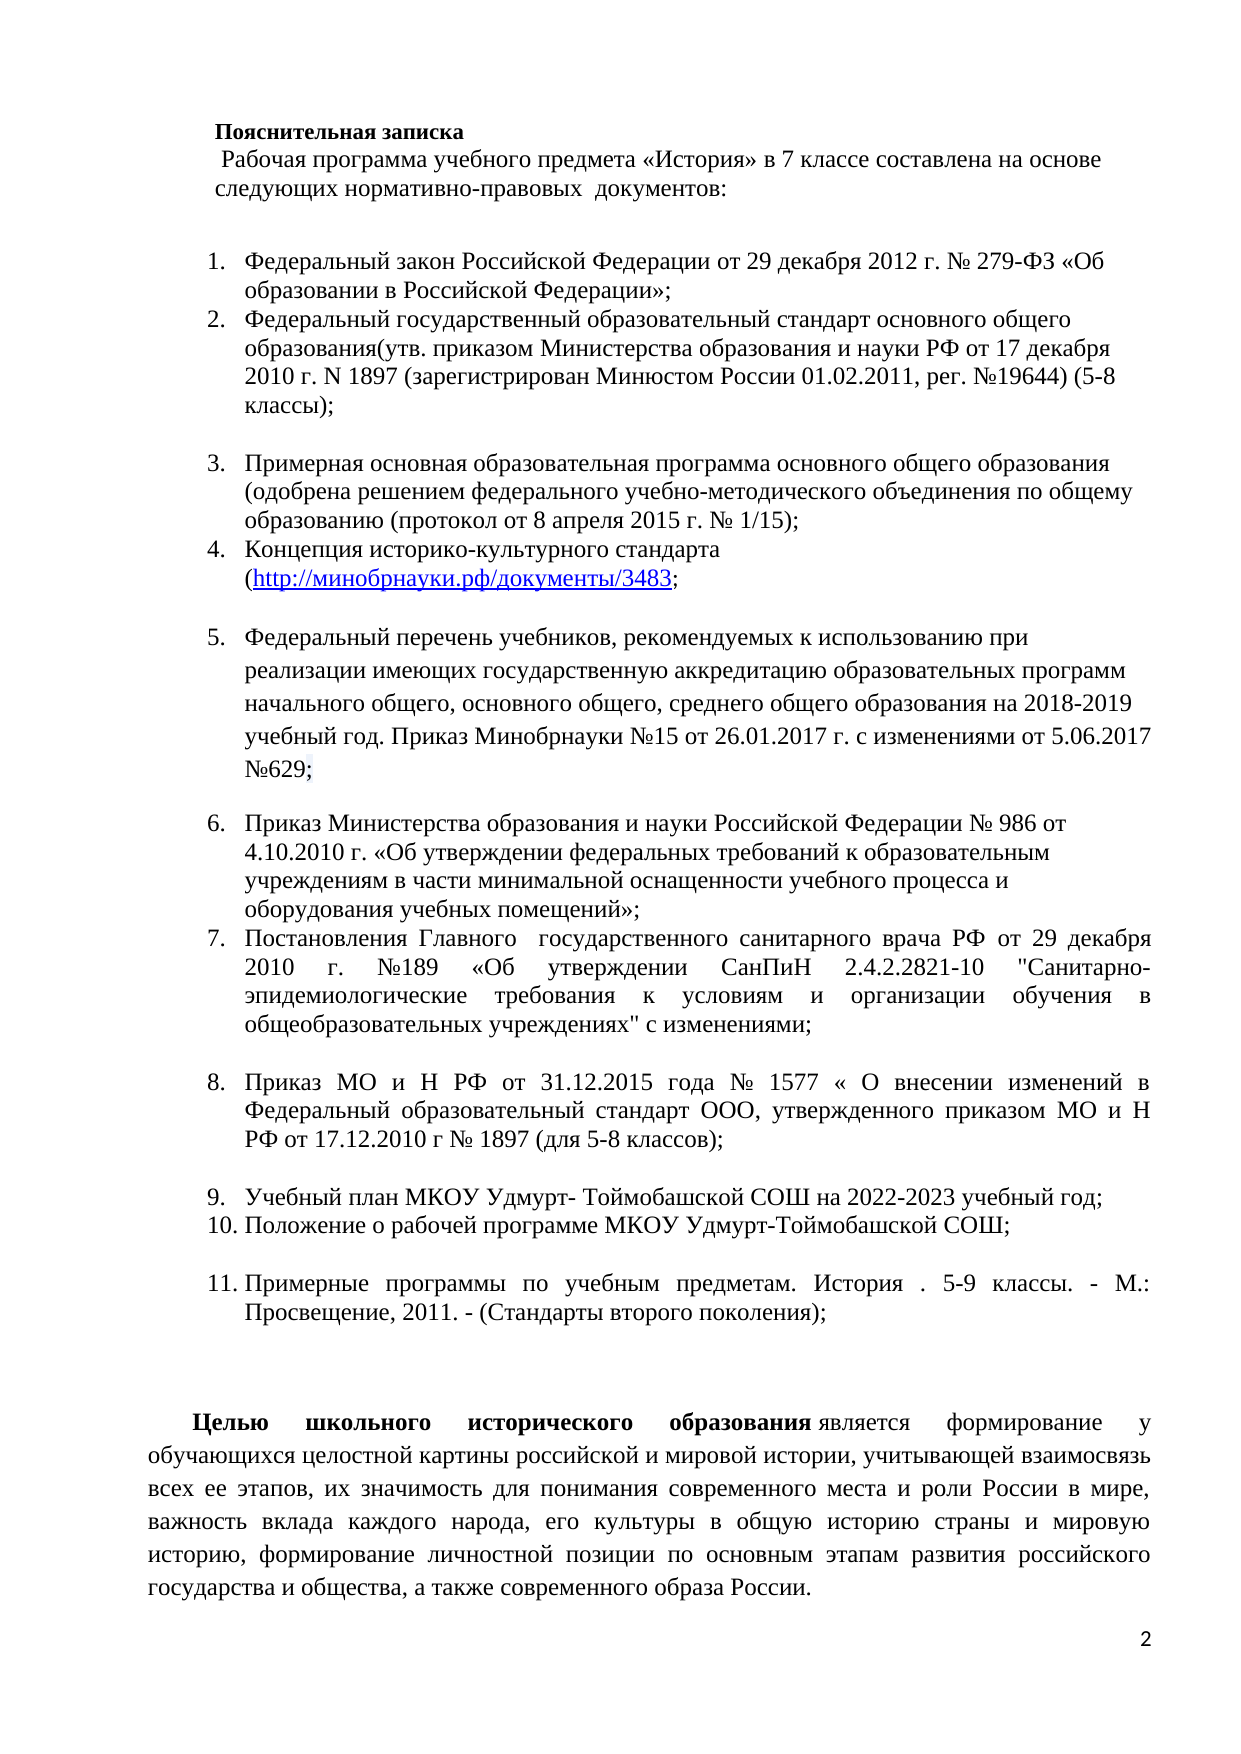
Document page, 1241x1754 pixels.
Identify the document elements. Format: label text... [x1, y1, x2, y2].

list Учебный план МКОУ Удмурт- Тоймобашской СОШ на 2022-2023 учебный год; [207, 1182, 1152, 1210]
text Рабочая программа учебного предмета «История» в 7 классе составлена на основе следующих нормативно-правовых документов: [214, 144, 1152, 202]
list Положение о рабочей программе МКОУ Удмурт-Тоймобашской СОШ; [207, 1210, 1152, 1239]
list Федеральный закон Российской Федерации от 29 декабря 2012 г. № 279-ФЗ «Об образовании в Российской Федерации»; [207, 246, 1152, 304]
list Приказ МО и Н РФ от 31.12.2015 года № 1577 « О внесении изменений в Федеральный образовательный стандарт ООО, утвержденного приказом МО и Н РФ от 17.12.2010 г № 1897 (для 5-8 классов); [207, 1067, 1152, 1153]
list Концепция историко-культурного стандарта (http://минобрнауки.рф/документы/3483; [207, 534, 1152, 593]
list Федеральный перечень учебников, рекомендуемых к использованию при реализации имеющих государственную аккредитацию образовательных программ начального общего, основного общего, среднего общего образования на 2018-2019 учебный год. Приказ Минобрнауки №15 от 26.01.2017 г. с изменениями от 5.06.2017 №629; [207, 622, 1152, 783]
list Федеральный государственный образовательный стандарт основного общего образования(утв. приказом Министерства образования и науки РФ от 17 декабря . N 1897 (зарегистрирован Минюстом России 01.02.2011, рег. №19644) (5-8 классы); [207, 304, 1152, 419]
list Приказ Министерства образования и науки Российской Федерации № 986 от 4.10.2010 г. «Об утверждении федеральных требований к образовательным учреждениям в части минимальной оснащенности учебного процесса и оборудования учебных помещений»; [207, 808, 1152, 923]
text Целью школьного исторического образования является формирование у обучающихся целостной картины российской и мировой истории, учитывающей взаимосвязь всех ее этапов, их значимость для понимания современного места и роли России в мире, важность вклада каждого народа, его культуры в общую историю страны и мировую историю, формирование личностной позиции по основным этапам развития российского государства и общества, а также современного образа России. [148, 1407, 1152, 1601]
list Примерная основная образовательная программа основного общего образования (одобрена решением федерального учебно-методического объединения по общему образованию (протокол от 8 апреля 2015 г. № 1/15); [207, 448, 1152, 534]
list Примерные программы по учебным предметам. История . 5-9 классы. - М.: Просвещение, 2011. - (Стандарты второго поколения); [207, 1268, 1152, 1325]
list Постановления Главного государственного санитарного врача РФ от 29 декабря . №189 «Об утверждении СанПиН 2.4.2.2821-10 "Санитарно-эпидемиологические требования к условиям и организации обучения в общеобразовательных учреждениях" с изменениями; [207, 923, 1152, 1038]
text Пояснительная записка [214, 118, 1152, 144]
